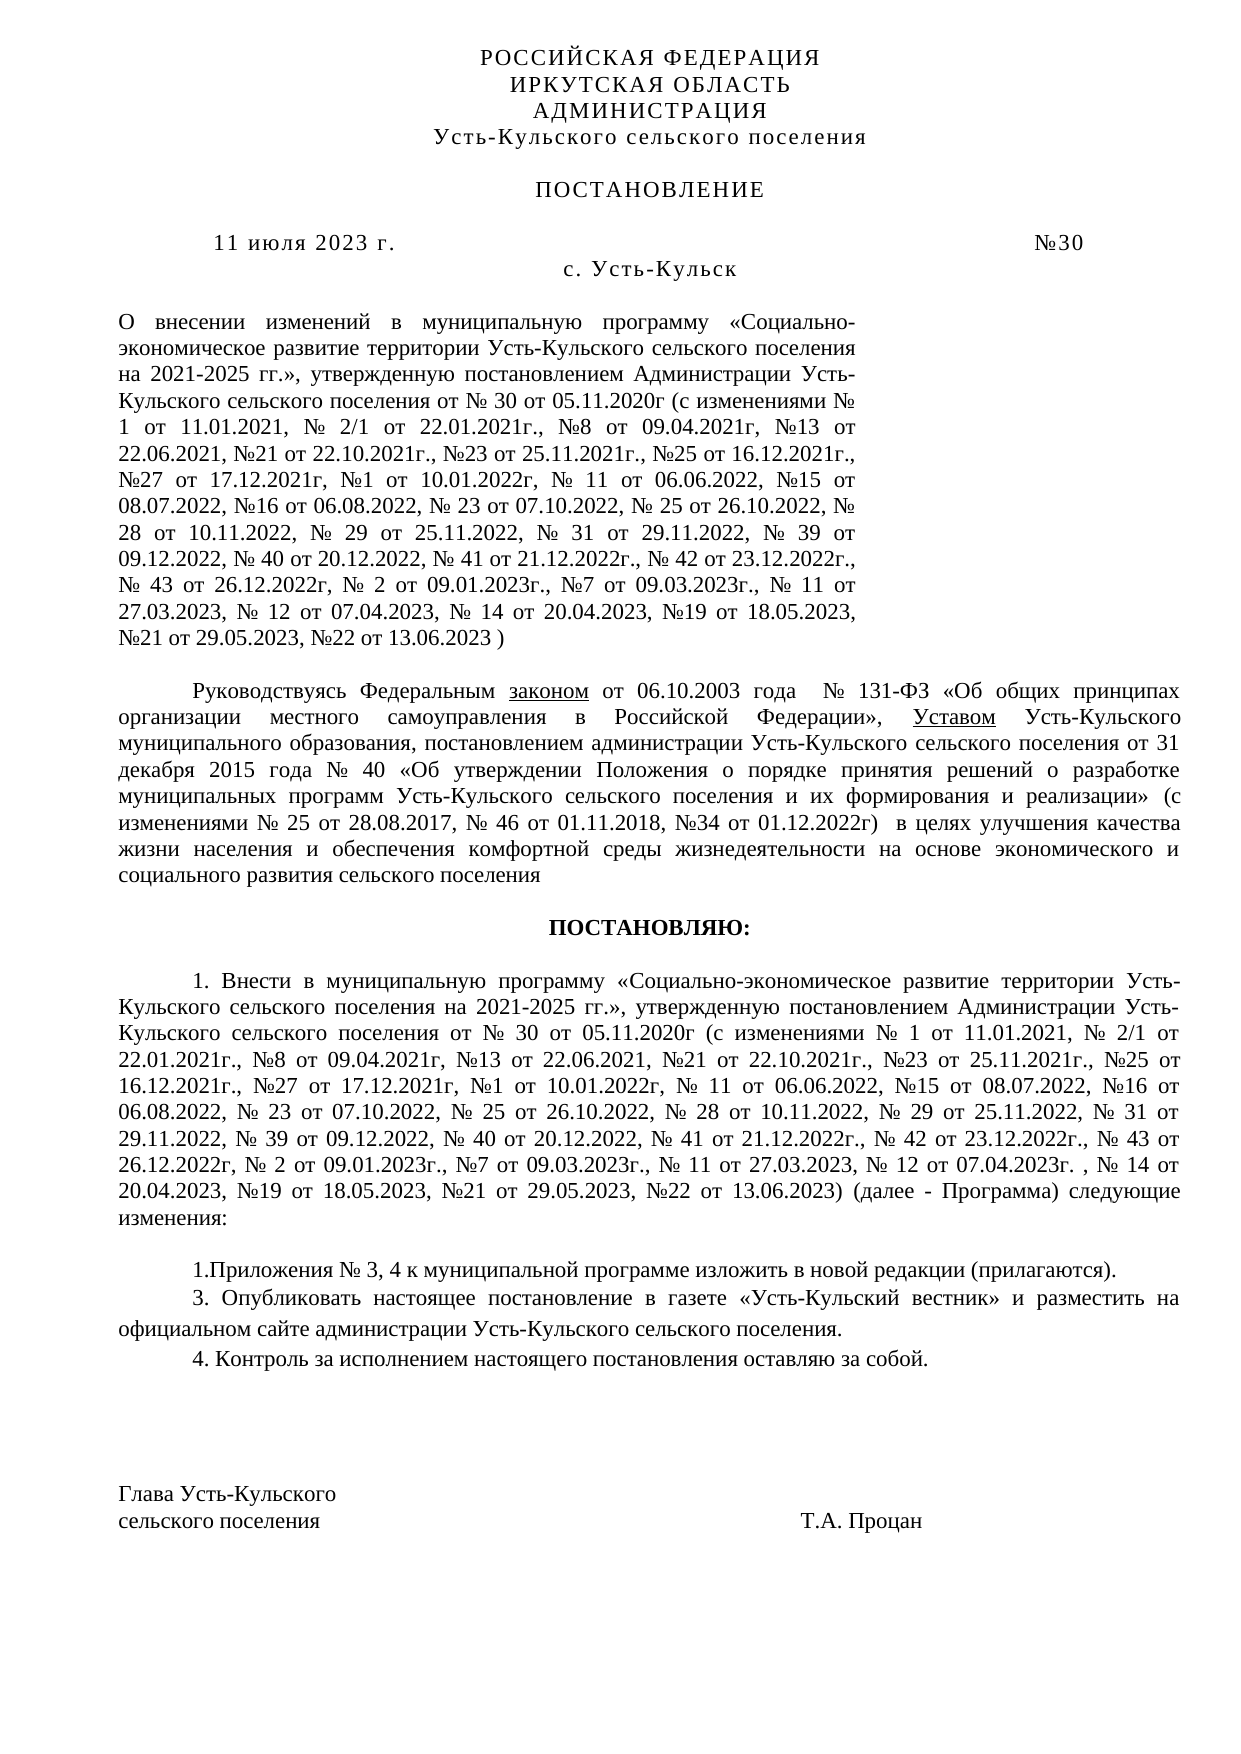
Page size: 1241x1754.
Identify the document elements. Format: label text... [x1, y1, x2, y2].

text 1. Внести в муниципальную программу «Социально-экономическое развитие территории Усть-Кульского сельского поселения на 2021-2025 гг.», утвержденную постановлением Администрации Усть-Кульского сельского поселения от № 30 от 05.11.2020г (с изменениями № 1 от 11.01.2021, № 2/1 от 22.01.2021г., №8 от 09.04.2021г, №13 от 22.06.2021, №21 от 22.10.2021г., №23 от 25.11.2021г., №25 от 16.12.2021г., №27 от 17.12.2021г, №1 от 10.01.2022г, № 11 от 06.06.2022, №15 от 08.07.2022, №16 от 06.08.2022, № 23 от 07.10.2022, № 25 от 26.10.2022, № 28 от 10.11.2022, № 29 от 25.11.2022, № 31 от 29.11.2022, № 39 от 09.12.2022, № 40 от 20.12.2022, № 41 от 21.12.2022г., № 42 от 23.12.2022г., № 43 от 26.12.2022г, № 2 от 09.01.2023г., №7 от 09.03.2023г., № 11 от 27.03.2023, № 12 от 07.04.2023г. , № 14 от 20.04.2023, №19 от 18.05.2023, №21 от 29.05.2023, №22 от 13.06.2023) (далее - Программа) следующие изменения: [118, 967, 1181, 1230]
text АДМИНИСТРАЦИЯ [118, 97, 1181, 123]
text ПОСТАНОВЛЯЮ: [118, 914, 1181, 940]
text О внесении изменений в муниципальную программу «Социально-экономическое развитие территории Усть-Кульского сельского поселения на 2021-2025 гг.», утвержденную постановлением Администрации Усть-Кульского сельского поселения от № 30 от 05.11.2020г (с изменениями № 1 от 11.01.2021, № 2/1 от 22.01.2021г., №8 от 09.04.2021г, №13 от 22.06.2021, №21 от 22.10.2021г., №23 от 25.11.2021г., №25 от 16.12.2021г., №27 от 17.12.2021г, №1 от 10.01.2022г, № 11 от 06.06.2022, №15 от 08.07.2022, №16 от 06.08.2022, № 23 от 07.10.2022, № 25 от 26.10.2022, № 28 от 10.11.2022, № 29 от 25.11.2022, № 31 от 29.11.2022, № 39 от 09.12.2022, № 40 от 20.12.2022, № 41 от 21.12.2022г., № 42 от 23.12.2022г., № 43 от 26.12.2022г, № 2 от 09.01.2023г., №7 от 09.03.2023г., № 11 от 27.03.2023, № 12 от 07.04.2023, № 14 от 20.04.2023, №19 от 18.05.2023, №21 от 29.05.2023, №22 от 13.06.2023 ) [118, 308, 856, 650]
text ПОСТАНОВЛЕНИЕ [118, 176, 1181, 202]
text Усть-Кульского сельского поселения [118, 123, 1181, 150]
text Глава Усть-Кульского [118, 1481, 1181, 1507]
text сельского поселения Т.А. Процан [118, 1507, 1181, 1533]
text 1.Приложения № 3, 4 к муниципальной программе изложить в новой редакции (прилагаются). [118, 1257, 1181, 1283]
text 3. Опубликовать настоящее постановление в газете «Усть-Кульский вестник» и разместить на официальном сайте администрации Усть-Кульского сельского поселения. [118, 1284, 1181, 1341]
text 11 июля 2023 г. №30 [118, 229, 1181, 255]
text РОССИЙСКАЯ ФЕДЕРАЦИЯ [118, 44, 1181, 71]
text с. Усть-Кульск [118, 255, 1181, 281]
text ИРКУТСКАЯ ОБЛАСТЬ [118, 71, 1181, 97]
text Руководствуясь Федеральным законом от 06.10.2003 года № 131-ФЗ «Об общих принципах организации местного самоуправления в Российской Федерации», Уставом Усть-Кульского муниципального образования, постановлением администрации Усть-Кульского сельского поселения от 31 декабря 2015 года № 40 «Об утверждении Положения о порядке принятия решений о разработке муниципальных программ Усть-Кульского сельского поселения и их формирования и реализации» (с изменениями № 25 от 28.08.2017, № 46 от 01.11.2018, №34 от 01.12.2022г) в целях улучшения качества жизни населения и обеспечения комфортной среды жизнедеятельности на основе экономического и социального развития сельского поселения [118, 677, 1181, 888]
text 4. Контроль за исполнением настоящего постановления оставляю за собой. [118, 1345, 1181, 1371]
